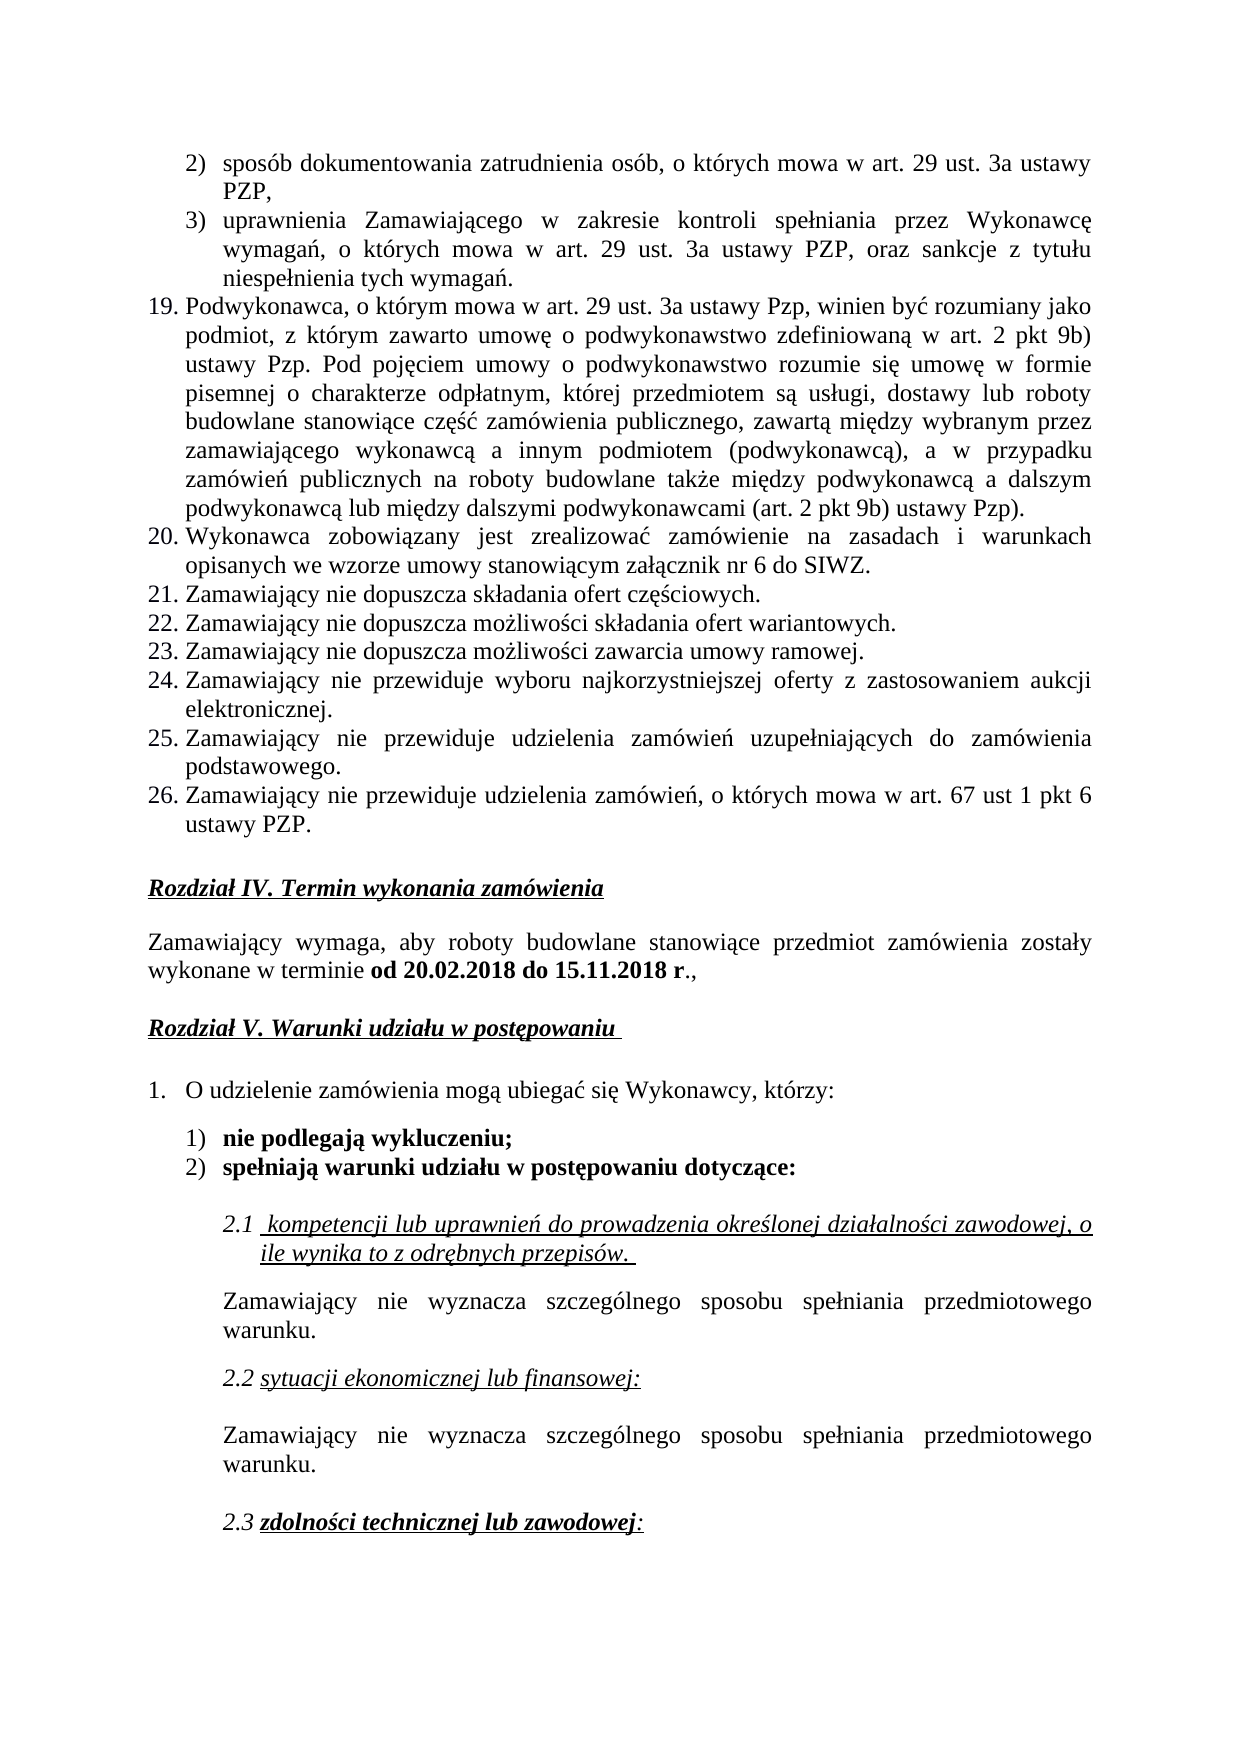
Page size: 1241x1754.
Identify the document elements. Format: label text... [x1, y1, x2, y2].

text Rozdział V. Warunki udziału w postępowaniu [148, 1013, 1093, 1042]
list Zamawiający nie dopuszcza możliwości zawarcia umowy ramowej. [148, 636, 1093, 665]
list Zamawiający nie dopuszcza możliwości składania ofert wariantowych. [148, 608, 1093, 636]
text Zamawiający wymaga, aby roboty budowlane stanowiące przedmiot zamówienia zostały wykonane w terminie od 20.02.2018 do 15.11.2018 r., [148, 927, 1093, 984]
list O udzielenie zamówienia mogą ubiegać się Wykonawcy, którzy: [148, 1075, 1093, 1104]
list kompetencji lub uprawnień do prowadzenia określonej działalności zawodowej, o ile wynika to z odrębnych przepisów. [223, 1209, 1093, 1267]
list Zamawiający nie przewiduje udzielenia zamówień uzupełniających do zamówienia podstawowego. [148, 723, 1093, 780]
list Zamawiający nie przewiduje udzielenia zamówień, o których mowa w art. 67 ust 1 pkt 6 ustawy PZP. [148, 780, 1093, 838]
list Wykonawca zobowiązany jest zrealizować zamówienie na zasadach i warunkach opisanych we wzorze umowy stanowiącym załącznik nr 6 do SIWZ. [148, 521, 1093, 579]
text Zamawiający nie wyznacza szczególnego sposobu spełniania przedmiotowego warunku. [223, 1420, 1093, 1478]
list sposób dokumentowania zatrudnienia osób, o których mowa w art. 29 ust. 3a ustawy PZP, [185, 148, 1093, 205]
list Zamawiający nie przewiduje wyboru najkorzystniejszej oferty z zastosowaniem aukcji elektronicznej. [148, 665, 1093, 723]
text Rozdział IV. Termin wykonania zamówienia [148, 873, 1093, 901]
list Podwykonawca, o którym mowa w art. 29 ust. 3a ustawy Pzp, winien być rozumiany jako podmiot, z którym zawarto umowę o podwykonawstwo zdefiniowaną w art. 2 pkt 9b) ustawy Pzp. Pod pojęciem umowy o podwykonawstwo rozumie się umowę w formie pisemnej o charakterze odpłatnym, której przedmiotem są usługi, dostawy lub roboty budowlane stanowiące część zamówienia publicznego, zawartą między wybranym przez zamawiającego wykonawcą a innym podmiotem (podwykonawcą), a w przypadku zamówień publicznych na roboty budowlane także między podwykonawcą a dalszym podwykonawcą lub między dalszymi podwykonawcami (art. 2 pkt 9b) ustawy Pzp). [148, 291, 1093, 521]
list sytuacji ekonomicznej lub finansowej: [223, 1363, 1093, 1392]
list nie podlegają wykluczeniu; [185, 1123, 1093, 1152]
list zdolności technicznej lub zawodowej: [223, 1507, 1093, 1535]
list uprawnienia Zamawiającego w zakresie kontroli spełniania przez Wykonawcę wymagań, o których mowa w art. 29 ust. 3a ustawy PZP, oraz sankcje z tytułu niespełnienia tych wymagań. [185, 205, 1093, 291]
text Zamawiający nie wyznacza szczególnego sposobu spełniania przedmiotowego warunku. [223, 1286, 1093, 1344]
list Zamawiający nie dopuszcza składania ofert częściowych. [148, 579, 1093, 608]
list spełniają warunki udziału w postępowaniu dotyczące: [185, 1152, 1093, 1181]
